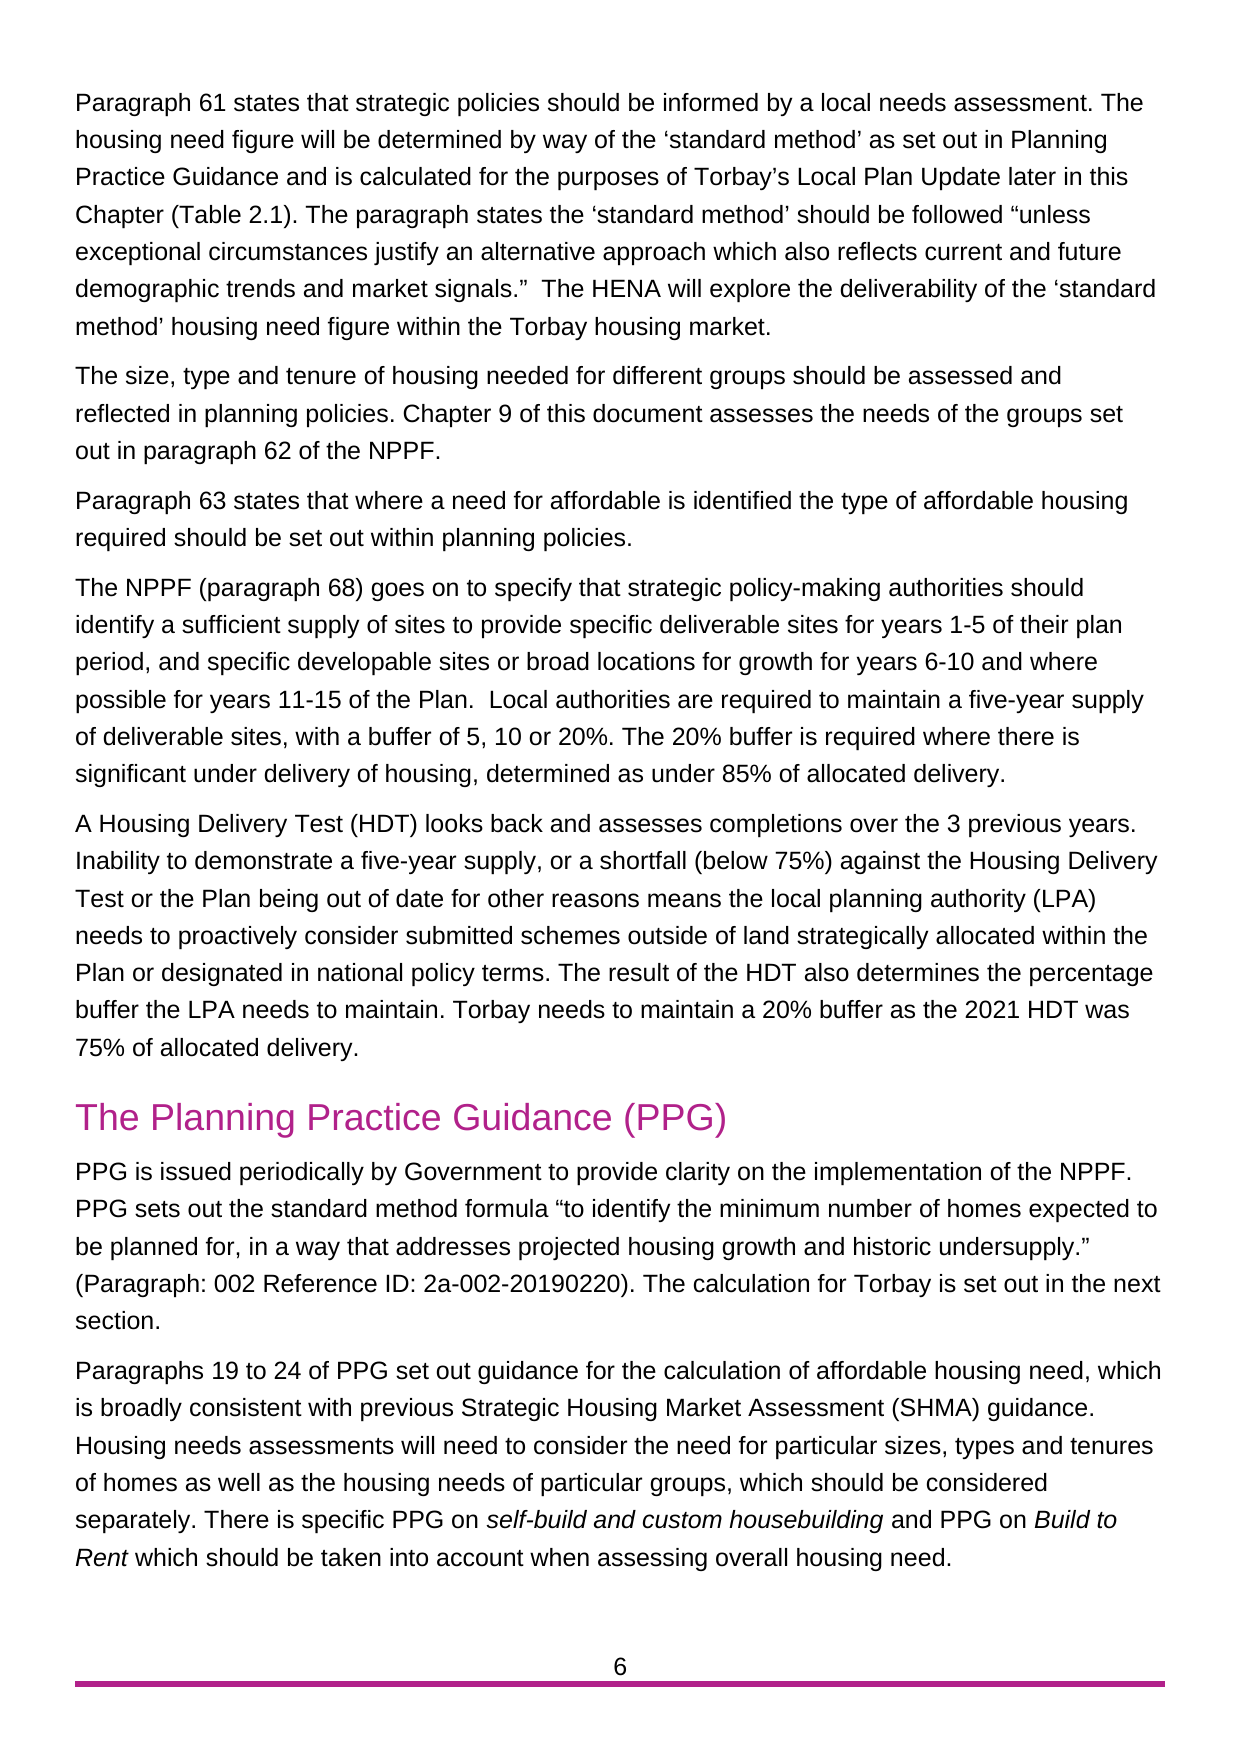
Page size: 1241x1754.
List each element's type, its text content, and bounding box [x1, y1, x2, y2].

text Paragraph 63 states that where a need for affordable is identified the type of affordable housing required should be set out within planning policies. [75, 486, 1165, 552]
text Paragraphs 19 to 24 of PPG set out guidance for the calculation of affordable housing need, which is broadly consistent with previous Strategic Housing Market Assessment (SHMA) guidance. Housing needs assessments will need to consider the need for particular sizes, types and tenures of homes as well as the housing needs of particular groups, which should be considered separately. There is specific PPG on self-build and custom housebuilding and PPG on Build to Rent which should be taken into account when assessing overall housing need. [75, 1356, 1165, 1571]
text The NPPF (paragraph 68) goes on to specify that strategic policy-making authorities should identify a sufficient supply of sites to provide specific deliverable sites for years 1-5 of their plan period, and specific developable sites or broad locations for growth for years 6-10 and where possible for years 11-15 of the Plan. Local authorities are required to maintain a five-year supply of deliverable sites, with a buffer of 5, 10 or 20%. The 20% buffer is required where there is significant under delivery of housing, determined as under 85% of allocated delivery. [75, 573, 1165, 788]
text A Housing Delivery Test (HDT) looks back and assesses completions over the 3 previous years. Inability to demonstrate a five-year supply, or a shortfall (below 75%) against the Housing Delivery Test or the Plan being out of date for other reasons means the local planning authority (LPA) needs to proactively consider submitted schemes outside of land strategically allocated within the Plan or designated in national policy terms. The result of the HDT also determines the percentage buffer the LPA needs to maintain. Torbay needs to maintain a 20% buffer as the 2021 HDT was 75% of allocated delivery. [75, 809, 1165, 1062]
subtitle The Planning Practice Guidance (PPG) [75, 1095, 1165, 1138]
text The size, type and tenure of housing needed for different groups should be assessed and reflected in planning policies. Chapter 9 of this document assesses the needs of the groups set out in paragraph 62 of the NPPF. [75, 361, 1165, 465]
text Paragraph 61 states that strategic policies should be informed by a local needs assessment. The housing need figure will be determined by way of the ‘standard method’ as set out in Planning Practice Guidance and is calculated for the purposes of Torbay’s Local Plan Update later in this Chapter (Table 2.1). The paragraph states the ‘standard method’ should be followed “unless exceptional circumstances justify an alternative approach which also reflects current and future demographic trends and market signals.” The HENA will explore the deliverability of the ‘standard method’ housing need figure within the Torbay housing market. [75, 88, 1165, 340]
text PPG is issued periodically by Government to provide clarity on the implementation of the NPPF. PPG sets out the standard method formula “to identify the minimum number of homes expected to be planned for, in a way that addresses projected housing growth and historic undersupply.” (Paragraph: 002 Reference ID: 2a-002-20190220). The calculation for Torbay is set out in the next section. [75, 1157, 1165, 1335]
